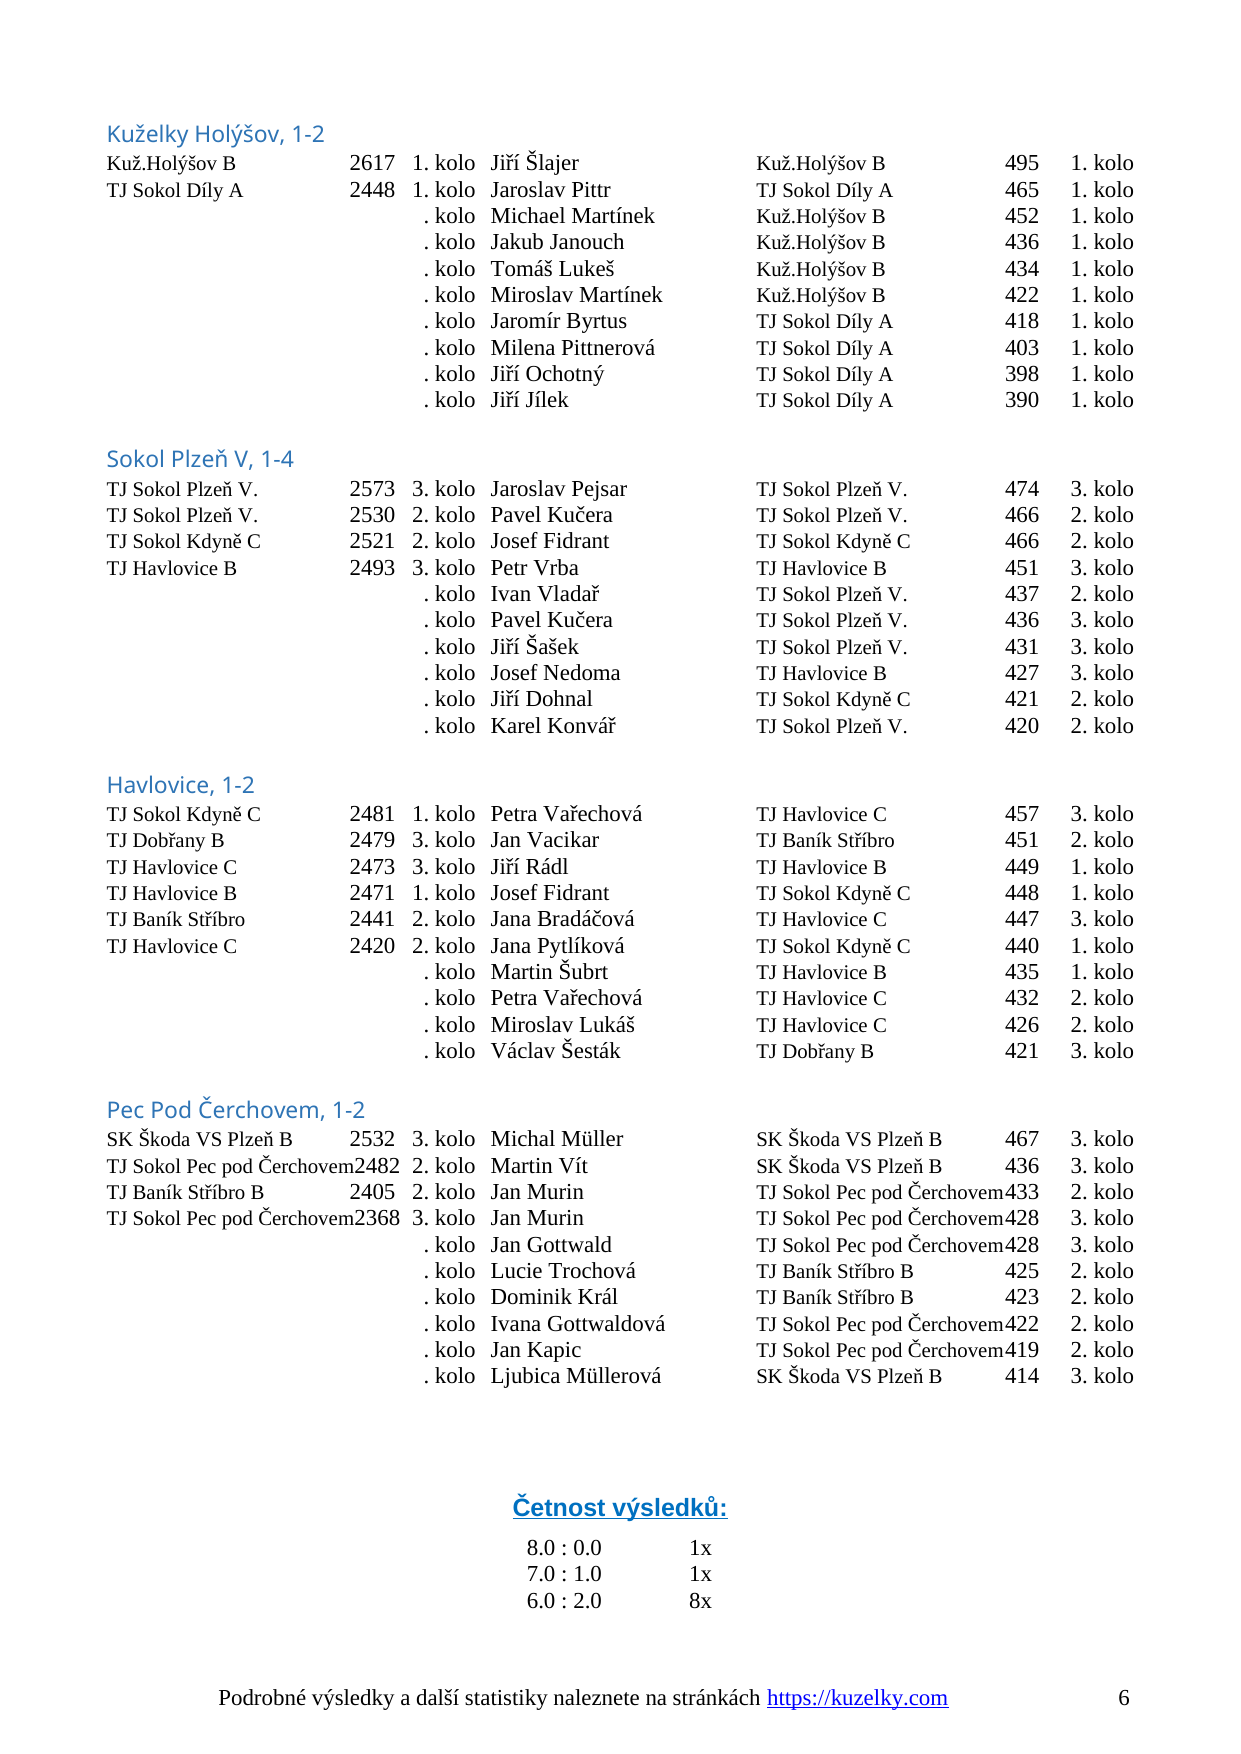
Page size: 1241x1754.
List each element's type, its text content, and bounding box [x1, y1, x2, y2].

text TJ Sokol Díly A 2448 1. kolo Jaroslav Pittr TJ Sokol Díly A 465 1. kolo [106, 176, 1134, 202]
text . kolo Tomáš Lukeš Kuž.Holýšov B 434 1. kolo [106, 255, 1134, 281]
text 6.0 : 2.0 8x [106, 1587, 1134, 1613]
text SK Škoda VS Plzeň B 2532 3. kolo Michal Müller SK Škoda VS Plzeň B 467 3. kolo [106, 1125, 1134, 1152]
text . kolo Dominik Král TJ Baník Stříbro B 423 2. kolo [106, 1283, 1134, 1310]
text . kolo Václav Šesták TJ Dobřany B 421 3. kolo [106, 1037, 1134, 1063]
text . kolo Ivana Gottwaldová TJ Sokol Pec pod Čerchovem 422 2. kolo [106, 1310, 1134, 1336]
text TJ Sokol Kdyně C 2521 2. kolo Josef Fidrant TJ Sokol Kdyně C 466 2. kolo [106, 527, 1134, 554]
text TJ Sokol Pec pod Čerchovem 2368 3. kolo Jan Murin TJ Sokol Pec pod Čerchovem 428 3. kolo [106, 1204, 1134, 1231]
subtitle Havlovice, 1-2 [106, 769, 1134, 800]
text . kolo Miroslav Lukáš TJ Havlovice C 426 2. kolo [106, 1011, 1134, 1037]
text TJ Sokol Plzeň V. 2573 3. kolo Jaroslav Pejsar TJ Sokol Plzeň V. 474 3. kolo [106, 475, 1134, 501]
text . kolo Pavel Kučera TJ Sokol Plzeň V. 436 3. kolo [106, 606, 1134, 633]
text . kolo Jiří Šašek TJ Sokol Plzeň V. 431 3. kolo [106, 633, 1134, 659]
text . kolo Miroslav Martínek Kuž.Holýšov B 422 1. kolo [106, 281, 1134, 307]
text . kolo Ljubica Müllerová SK Škoda VS Plzeň B 414 3. kolo [106, 1362, 1134, 1389]
text TJ Havlovice C 2473 3. kolo Jiří Rádl TJ Havlovice B 449 1. kolo [106, 853, 1134, 879]
text TJ Sokol Pec pod Čerchovem 2482 2. kolo Martin Vít SK Škoda VS Plzeň B 436 3. kolo [106, 1152, 1134, 1178]
text . kolo Jiří Ochotný TJ Sokol Díly A 398 1. kolo [106, 360, 1134, 387]
text . kolo Milena Pittnerová TJ Sokol Díly A 403 1. kolo [106, 334, 1134, 360]
text . kolo Jiří Jílek TJ Sokol Díly A 390 1. kolo [106, 387, 1134, 413]
text . kolo Jan Kapic TJ Sokol Pec pod Čerchovem 419 2. kolo [106, 1336, 1134, 1362]
text . kolo Martin Šubrt TJ Havlovice B 435 1. kolo [106, 958, 1134, 984]
text TJ Havlovice B 2471 1. kolo Josef Fidrant TJ Sokol Kdyně C 448 1. kolo [106, 879, 1134, 905]
text Kuž.Holýšov B 2617 1. kolo Jiří Šlajer Kuž.Holýšov B 495 1. kolo [106, 149, 1134, 176]
text TJ Baník Stříbro 2441 2. kolo Jana Bradáčová TJ Havlovice C 447 3. kolo [106, 905, 1134, 932]
subtitle Sokol Plzeň V, 1-4 [106, 443, 1134, 475]
text TJ Baník Stříbro B 2405 2. kolo Jan Murin TJ Sokol Pec pod Čerchovem 433 2. kolo [106, 1178, 1134, 1204]
text . kolo Michael Martínek Kuž.Holýšov B 452 1. kolo [106, 202, 1134, 228]
text . kolo Jaromír Byrtus TJ Sokol Díly A 418 1. kolo [106, 307, 1134, 334]
text TJ Havlovice C 2420 2. kolo Jana Pytlíková TJ Sokol Kdyně C 440 1. kolo [106, 932, 1134, 958]
text . kolo Jakub Janouch Kuž.Holýšov B 436 1. kolo [106, 228, 1134, 255]
text . kolo Petra Vařechová TJ Havlovice C 432 2. kolo [106, 984, 1134, 1011]
text . kolo Lucie Trochová TJ Baník Stříbro B 425 2. kolo [106, 1257, 1134, 1283]
text . kolo Josef Nedoma TJ Havlovice B 427 3. kolo [106, 659, 1134, 686]
text TJ Dobřany B 2479 3. kolo Jan Vacikar TJ Baník Stříbro 451 2. kolo [106, 826, 1134, 853]
text . kolo Jan Gottwald TJ Sokol Pec pod Čerchovem 428 3. kolo [106, 1231, 1134, 1257]
text 7.0 : 1.0 1x [106, 1561, 1134, 1587]
subtitle Kuželky Holýšov, 1-2 [106, 118, 1134, 149]
text TJ Havlovice B 2493 3. kolo Petr Vrba TJ Havlovice B 451 3. kolo [106, 554, 1134, 580]
text 8.0 : 0.0 1x [106, 1534, 1134, 1561]
text TJ Sokol Plzeň V. 2530 2. kolo Pavel Kučera TJ Sokol Plzeň V. 466 2. kolo [106, 501, 1134, 527]
text . kolo Jiří Dohnal TJ Sokol Kdyně C 421 2. kolo [106, 686, 1134, 712]
text . kolo Ivan Vladař TJ Sokol Plzeň V. 437 2. kolo [106, 580, 1134, 606]
text . kolo Karel Konvář TJ Sokol Plzeň V. 420 2. kolo [106, 712, 1134, 738]
text TJ Sokol Kdyně C 2481 1. kolo Petra Vařechová TJ Havlovice C 457 3. kolo [106, 800, 1134, 826]
subtitle Pec Pod Čerchovem, 1-2 [106, 1094, 1134, 1125]
text Četnost výsledků: [94, 1493, 1145, 1522]
